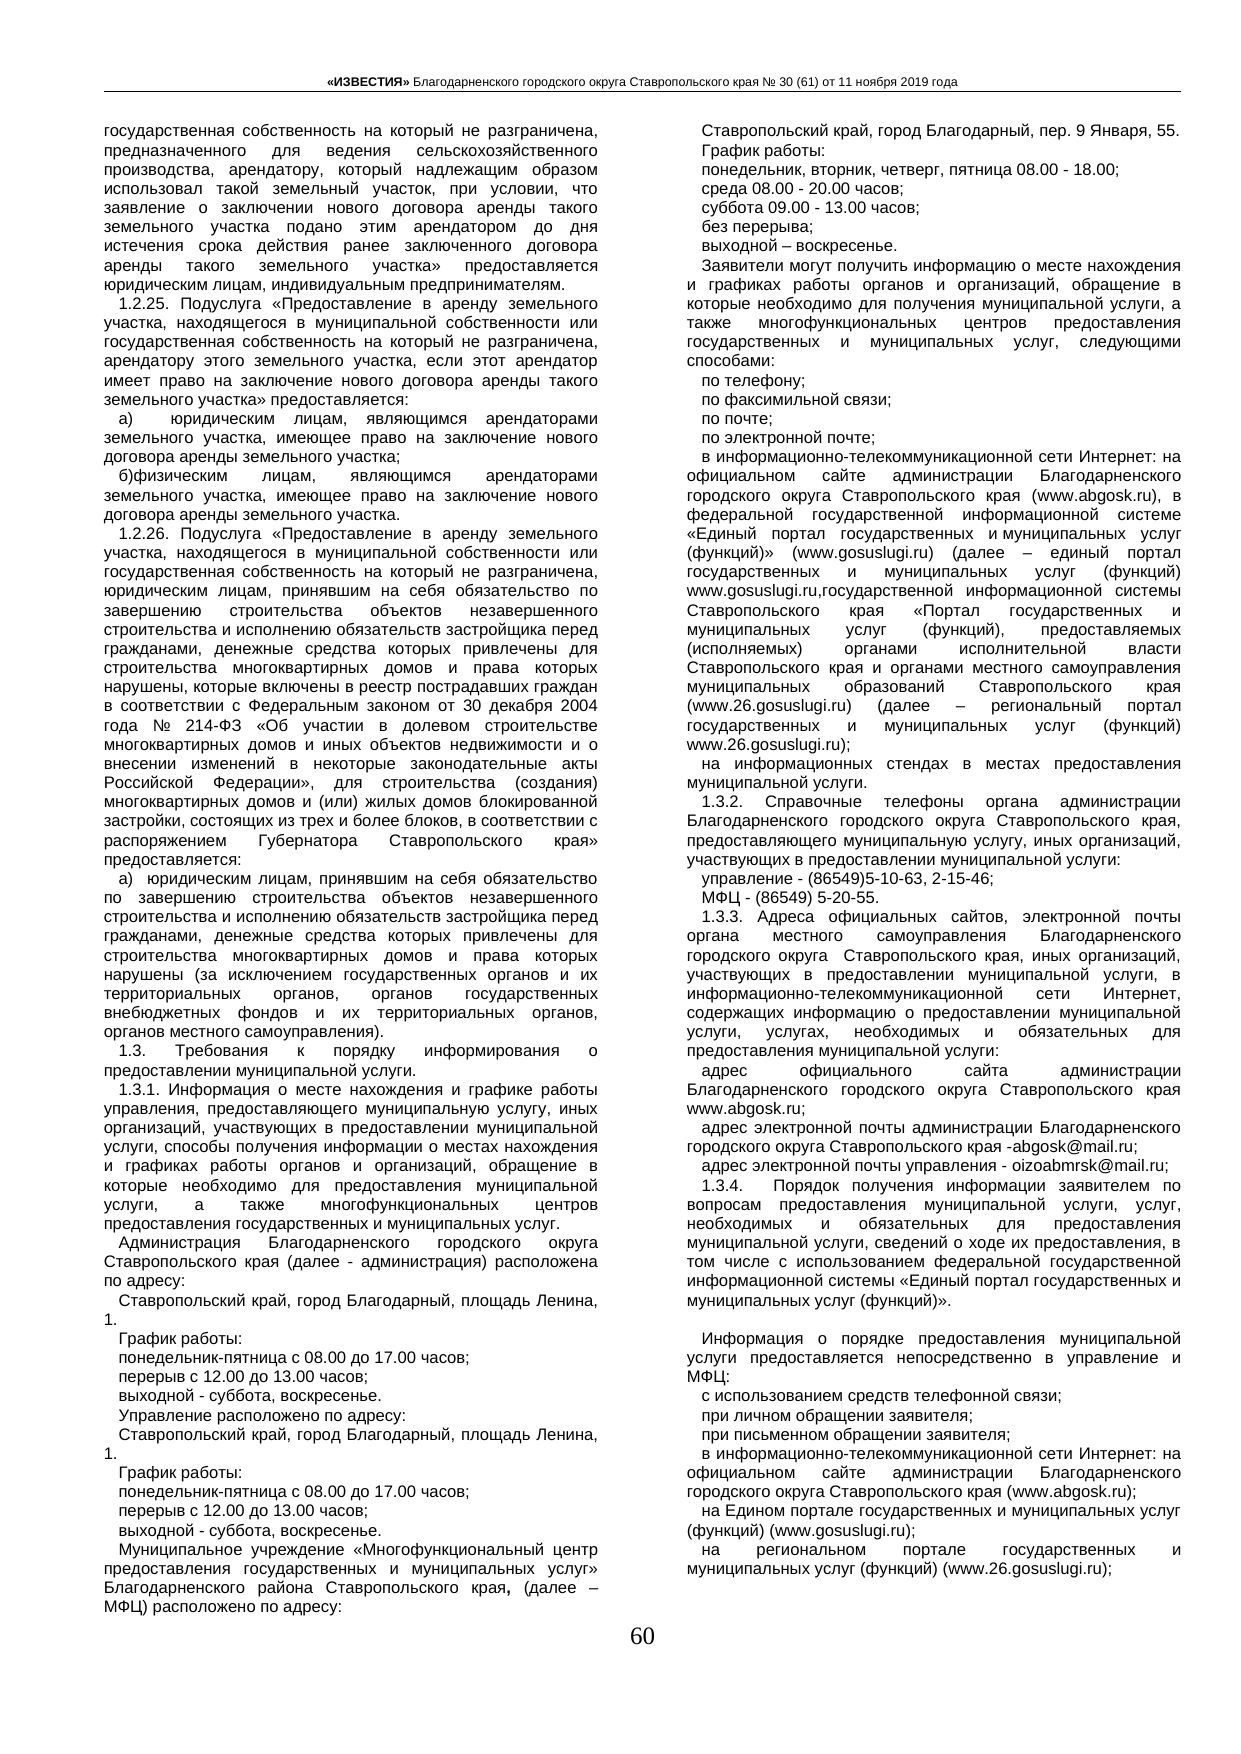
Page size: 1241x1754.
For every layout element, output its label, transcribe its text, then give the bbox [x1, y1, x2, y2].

text Администрация Благодарненского городского округа Ставропольского края (далее - администрация) расположена по адресу: [103, 1233, 598, 1290]
text в информационно-телекоммуникационной сети Интернет: на официальном сайте администрации Благодарненского городского округа Ставропольского края (www.abgosk.ru); [687, 1444, 1181, 1501]
text по электронной почте; [687, 428, 1181, 447]
text понедельник-пятница с 08.00 до 17.00 часов; [103, 1482, 598, 1501]
text с использованием средств телефонной связи; [687, 1386, 1181, 1405]
text График работы: [103, 1463, 598, 1482]
text Управление расположено по адресу: [103, 1405, 598, 1424]
text График работы: [103, 1329, 598, 1348]
text адрес электронной почты администрации Благодарненского городского округа Ставропольского края -abgosk@mail.ru; [687, 1118, 1181, 1156]
text Ставропольский край, город Благодарный, площадь Ленина, 1. [103, 1424, 598, 1463]
text понедельник-пятница с 08.00 до 17.00 часов; [103, 1348, 598, 1367]
text на информационных стендах в местах предоставления муниципальной услуги. [687, 754, 1181, 792]
text перерыв с 12.00 до 13.00 часов; [103, 1501, 598, 1520]
text по почте; [687, 409, 1181, 428]
text выходной - суббота, воскресенье. [103, 1520, 598, 1539]
text на региональном портале государственных и муниципальных услуг (функций) (www.26.gosuslugi.ru); [687, 1539, 1181, 1578]
text 1.3.4. Порядок получения информации заявителем по вопросам предоставления муниципальной услуги, услуг, необходимых и обязательных для предоставления муниципальной услуги, сведений о ходе их предоставления, в том числе с использованием федеральной государственной информационной системы «Единый портал государственных и муниципальных услуг (функций)». [687, 1175, 1181, 1309]
text 1.2.26. Подуслуга «Предоставление в аренду земельного участка, находящегося в муниципальной собственности или государственная собственность на который не разграничена, юридическим лицам, принявшим на себя обязательство по завершению строительства объектов незавершенного строительства и исполнению обязательств застройщика перед гражданами, денежные средства которых привлечены для строительства многоквартирных домов и права которых нарушены, которые включены в реестр пострадавших граждан в соответствии с Федеральным законом от 30 декабря 2004 года № 214-ФЗ «Об участии в долевом строительстве многоквартирных домов и иных объектов недвижимости и о внесении изменений в некоторые законодательные акты Российской Федерации», для строительства (создания) многоквартирных домов и (или) жилых домов блокированной застройки, состоящих из трех и более блоков, в соответствии с распоряжением Губернатора Ставропольского края» предоставляется: [103, 524, 598, 869]
text График работы: [687, 140, 1181, 159]
text Муниципальное учреждение «Многофункциональный центр предоставления государственных и муниципальных услуг» Благодарненского района Ставропольского края, (далее – МФЦ) расположено по адресу: [103, 1539, 598, 1616]
text адрес электронной почты управления - oizoabmrsk@mail.ru; [687, 1156, 1181, 1175]
text Ставропольский край, город Благодарный, пер. 9 Января, 55. [687, 121, 1181, 140]
text адрес официального сайта администрации Благодарненского городского округа Ставропольского края www.abgosk.ru; [687, 1060, 1181, 1118]
text при письменном обращении заявителя; [687, 1424, 1181, 1444]
text по телефону; [687, 370, 1181, 389]
text перерыв с 12.00 до 13.00 часов; [103, 1367, 598, 1386]
text 1.3.3. Адреса официальных сайтов, электронной почты органа местного самоуправления Благодарненского городского округа Ставропольского края, иных организаций, участвующих в предоставлении муниципальной услуги, в информационно-телекоммуникационной сети Интернет, содержащих информацию о предоставлении муниципальной услуги, услугах, необходимых и обязательных для предоставления муниципальной услуги: [687, 907, 1181, 1060]
text а) юридическим лицам, являющимся арендаторами земельного участка, имеющее право на заключение нового договора аренды земельного участка; [103, 409, 598, 466]
text Ставропольский край, город Благодарный, площадь Ленина, 1. [103, 1290, 598, 1329]
text управление - (86549)5-10-63, 2-15-46; [687, 869, 1181, 888]
text выходной - суббота, воскресенье. [103, 1386, 598, 1405]
text 1.3.2. Справочные телефоны органа администрации Благодарненского городского округа Ставропольского края, предоставляющего муниципальную услугу, иных организаций, участвующих в предоставлении муниципальной услуги: [687, 792, 1181, 869]
text на Едином портале государственных и муниципальных услуг (функций) (www.gosuslugi.ru); [687, 1501, 1181, 1539]
text выходной – воскресенье. [687, 236, 1181, 255]
text 1.2.25. Подуслуга «Предоставление в аренду земельного участка, находящегося в муниципальной собственности или государственная собственность на который не разграничена, арендатору этого земельного участка, если этот арендатор имеет право на заключение нового договора аренды такого земельного участка» предоставляется: [103, 294, 598, 409]
text Заявители могут получить информацию о месте нахождения и графиках работы органов и организаций, обращение в которые необходимо для получения муниципальной услуги, а также многофункциональных центров предоставления государственных и муниципальных услуг, следующими способами: [687, 255, 1181, 370]
text б)физическим лицам, являющимся арендаторами земельного участка, имеющее право на заключение нового договора аренды земельного участка. [103, 466, 598, 524]
text МФЦ - (86549) 5-20-55. [687, 888, 1181, 907]
text в информационно-телекоммуникационной сети Интернет: на официальном сайте администрации Благодарненского городского округа Ставропольского края (www.abgosk.ru), в федеральной государственной информационной системе «Единый портал государственных и муниципальных услуг (функций)» (www.gosuslugi.ru) (далее – единый портал государственных и муниципальных услуг (функций) www.gosuslugi.ru,государственной информационной системы Ставропольского края «Портал государственных и муниципальных услуг (функций), предоставляемых (исполняемых) органами исполнительной власти Ставропольского края и органами местного самоуправления муниципальных образований Ставропольского края (www.26.gosuslugi.ru) (далее – региональный портал государственных и муниципальных услуг (функций) www.26.gosuslugi.ru); [687, 447, 1181, 754]
text 1.3. Требования к порядку информирования о предоставлении муниципальной услуги. [103, 1041, 598, 1079]
text 1.3.1. Информация о месте нахождения и графике работы управления, предоставляющего муниципальную услугу, иных организаций, участвующих в предоставлении муниципальной услуги, способы получения информации о местах нахождения и графиках работы органов и организаций, обращение в которые необходимо для предоставления муниципальной услуги, а также многофункциональных центров предоставления государственных и муниципальных услуг. [103, 1079, 598, 1233]
text без перерыва; [687, 217, 1181, 236]
text при личном обращении заявителя; [687, 1405, 1181, 1424]
text Информация о порядке предоставления муниципальной услуги предоставляется непосредственно в управление и МФЦ: [687, 1329, 1181, 1386]
text а) юридическим лицам, принявшим на себя обязательство по завершению строительства объектов незавершенного строительства и исполнению обязательств застройщика перед гражданами, денежные средства которых привлечены для строительства многоквартирных домов и права которых нарушены (за исключением государственных органов и их территориальных органов, органов государственных внебюджетных фондов и их территориальных органов, органов местного самоуправления). [103, 869, 598, 1041]
text суббота 09.00 - 13.00 часов; [687, 198, 1181, 217]
text среда 08.00 - 20.00 часов; [687, 179, 1181, 198]
text понедельник, вторник, четверг, пятница 08.00 - 18.00; [687, 159, 1181, 179]
text по факсимильной связи; [687, 389, 1181, 409]
